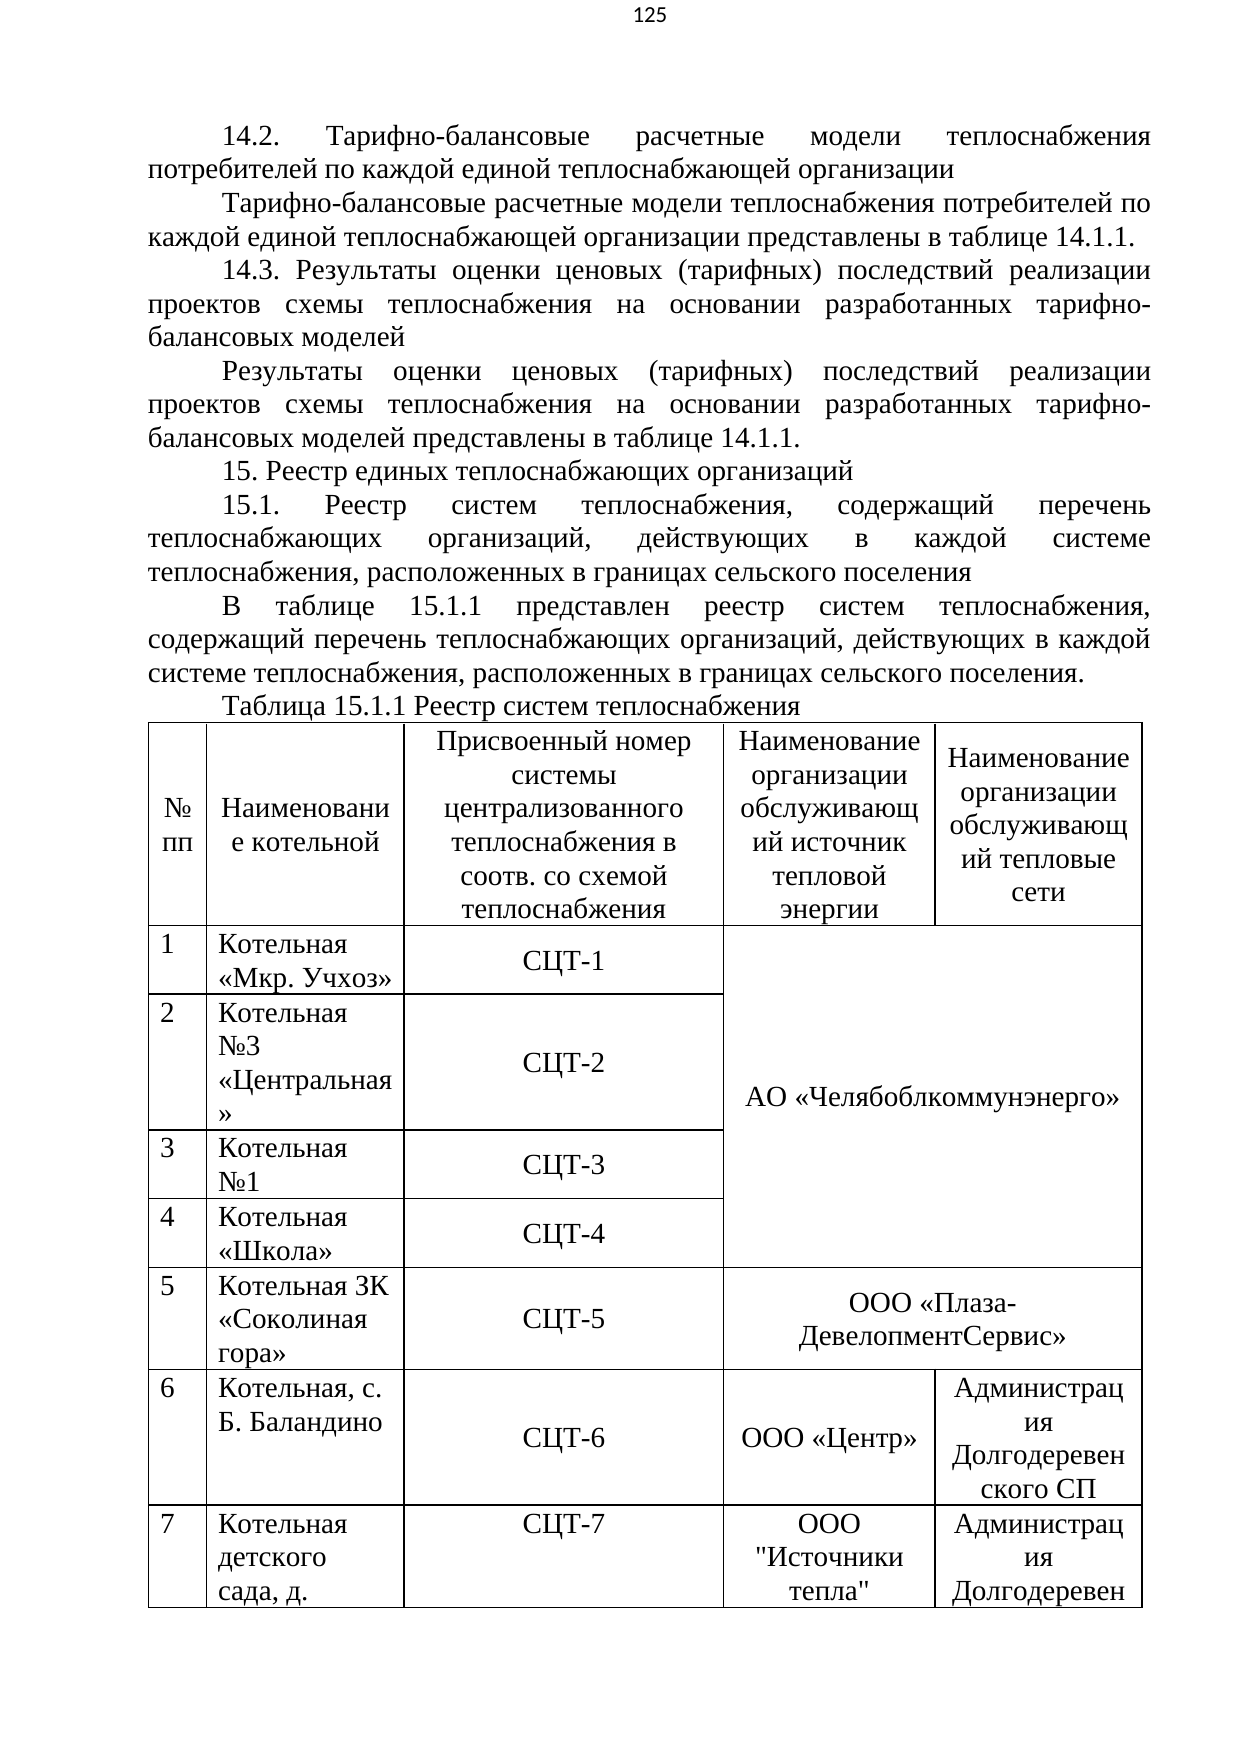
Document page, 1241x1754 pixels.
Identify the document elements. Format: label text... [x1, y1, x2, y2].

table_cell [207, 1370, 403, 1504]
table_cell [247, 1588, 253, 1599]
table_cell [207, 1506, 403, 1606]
text В таблице 15.1.1 представлен реестр систем теплоснабжения, содержащий перечень теплоснабжающих организаций, действующих в каждой системе теплоснабжения, расположенных в границах сельского поселения. [148, 588, 1152, 688]
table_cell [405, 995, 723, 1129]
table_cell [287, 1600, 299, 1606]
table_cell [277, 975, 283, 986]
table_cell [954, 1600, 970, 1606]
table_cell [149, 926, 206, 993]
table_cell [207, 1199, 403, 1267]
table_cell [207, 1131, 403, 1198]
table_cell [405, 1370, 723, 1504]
text 15.1. Реестр систем теплоснабжения, содержащий перечень теплоснабжающих организаций, действующих в каждой системе теплоснабжения, расположенных в границах сельского поселения [148, 487, 1152, 588]
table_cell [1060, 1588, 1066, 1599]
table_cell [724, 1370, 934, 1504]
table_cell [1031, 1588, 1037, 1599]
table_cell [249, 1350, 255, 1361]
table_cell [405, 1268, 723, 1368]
text 14.3. Результаты оценки ценовых (тарифных) последствий реализации проектов схемы теплоснабжения на основании разработанных тарифно- балансовых моделей [148, 252, 1152, 353]
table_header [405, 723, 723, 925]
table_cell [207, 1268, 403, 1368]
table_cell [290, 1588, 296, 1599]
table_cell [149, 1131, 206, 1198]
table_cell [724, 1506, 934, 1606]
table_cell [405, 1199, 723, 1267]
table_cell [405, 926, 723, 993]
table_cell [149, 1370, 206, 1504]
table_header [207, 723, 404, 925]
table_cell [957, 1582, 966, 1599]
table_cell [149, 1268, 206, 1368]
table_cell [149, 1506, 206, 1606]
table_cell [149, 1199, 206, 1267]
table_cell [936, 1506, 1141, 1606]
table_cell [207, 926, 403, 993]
text Таблица 15.1.1 Реестр систем теплоснабжения [148, 688, 1152, 722]
text Результаты оценки ценовых (тарифных) последствий реализации проектов схемы теплоснабжения на основании разработанных тарифно- балансовых моделей представлены в таблице 14.1.1. [148, 353, 1152, 453]
text 14.2. Тарифно-балансовые расчетные модели теплоснабжения потребителей по каждой единой теплоснабжающей организации [148, 118, 1152, 185]
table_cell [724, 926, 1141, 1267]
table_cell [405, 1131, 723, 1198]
text Тарифно-балансовые расчетные модели теплоснабжения потребителей по каждой единой теплоснабжающей организации представлены в таблице 14.1.1. [148, 185, 1152, 252]
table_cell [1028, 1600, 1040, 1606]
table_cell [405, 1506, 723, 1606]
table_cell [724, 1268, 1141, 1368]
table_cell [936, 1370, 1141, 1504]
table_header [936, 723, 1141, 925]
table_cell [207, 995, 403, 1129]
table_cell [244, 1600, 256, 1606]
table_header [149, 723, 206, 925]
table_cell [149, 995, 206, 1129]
text 15. Реестр единых теплоснабжающих организаций [148, 453, 1152, 487]
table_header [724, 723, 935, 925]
